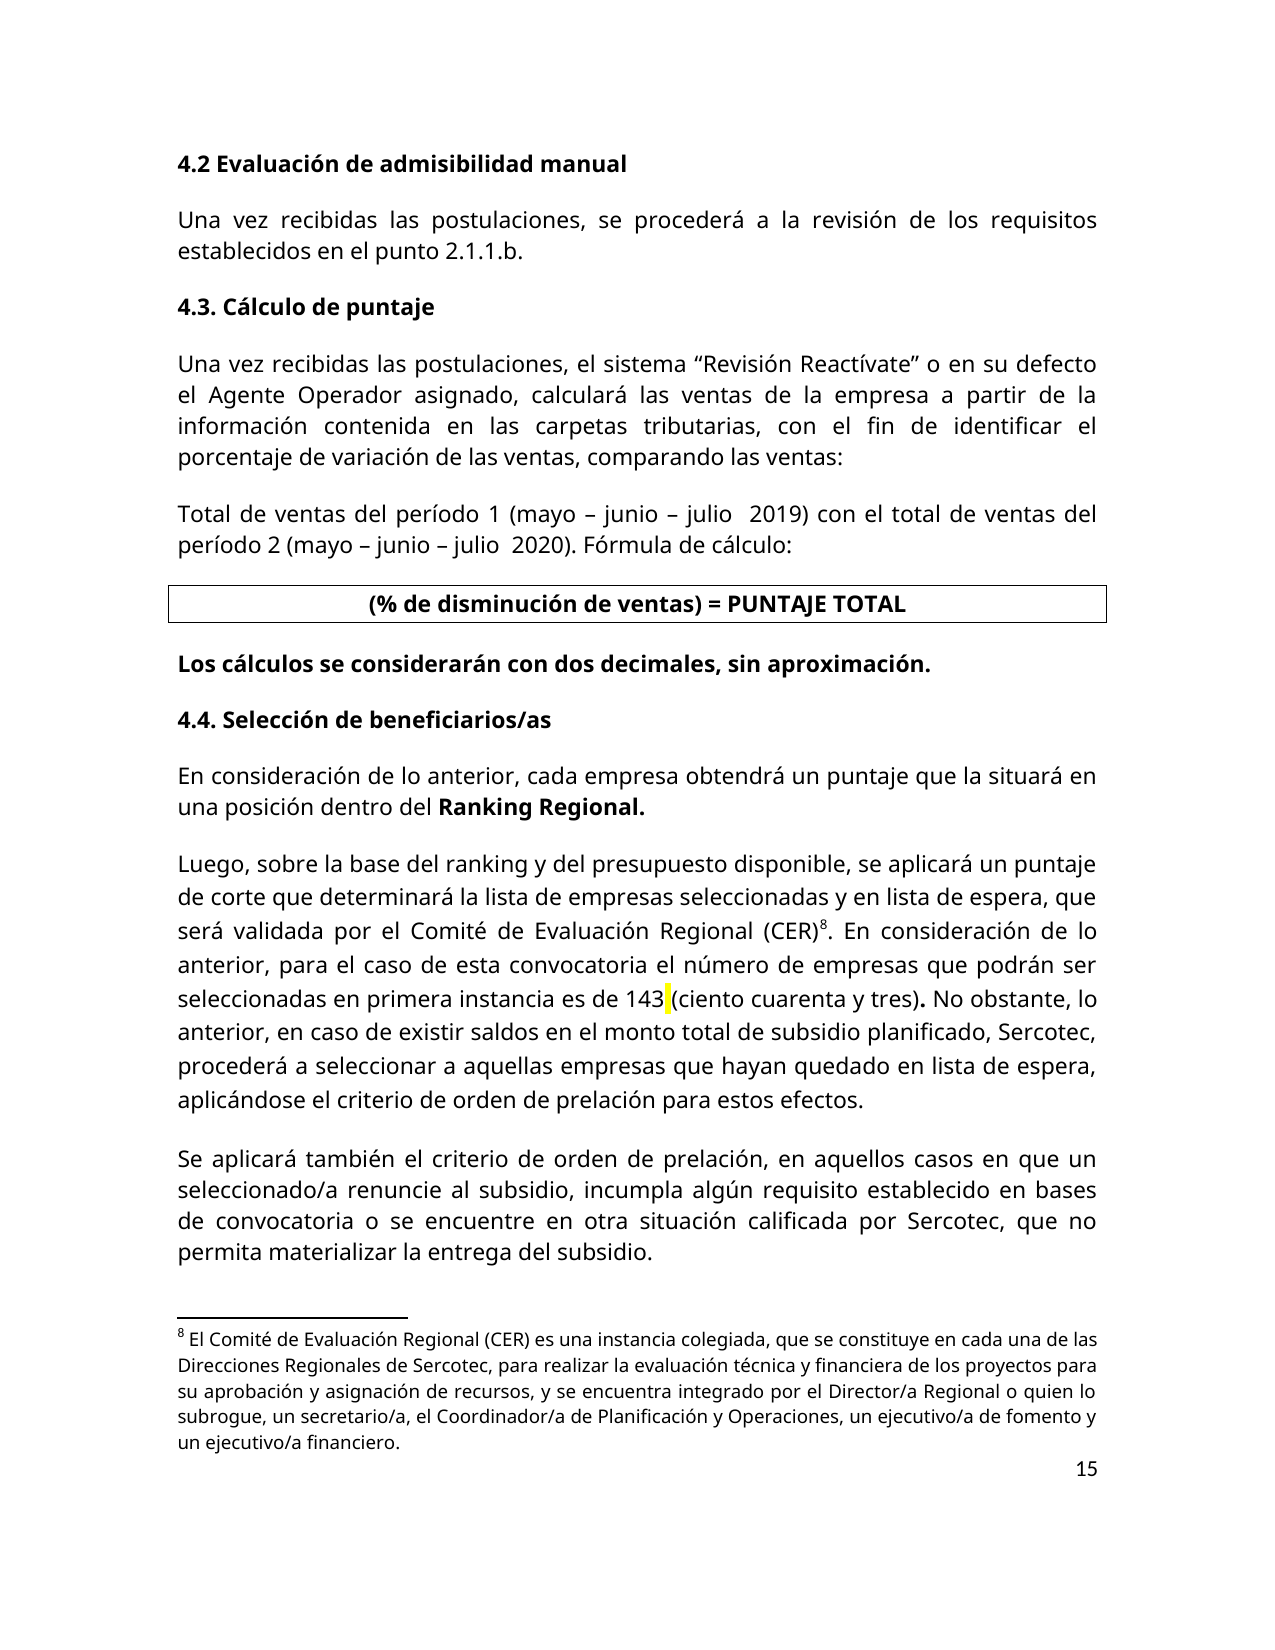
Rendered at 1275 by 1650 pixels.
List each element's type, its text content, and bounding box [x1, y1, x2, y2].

text (% de disminución de ventas) = PUNTAJE TOTAL [169, 586, 1106, 622]
text Total de ventas del período 1 (mayo – junio – julio 2019) con el total de ventas del período 2 (mayo – junio – julio 2020). Fórmula de cálculo: [177, 498, 1098, 560]
text Luego, sobre la base del ranking y del presupuesto disponible, se aplicará un puntaje de corte que determinará la lista de empresas seleccionadas y en lista de espera, que será validada por el Comité de Evaluación Regional (CER). En consideración de lo anterior, para el caso de esta convocatoria el número de empresas que podrán ser seleccionadas en primera instancia es de 143 (ciento cuarenta y tres). No obstante, lo anterior, en caso de existir saldos en el monto total de subsidio planificado, Sercotec, procederá a seleccionar a aquellas empresas que hayan quedado en lista de espera, aplicándose el criterio de orden de prelación para estos efectos. [177, 848, 1098, 1115]
text Una vez recibidas las postulaciones, el sistema “Revisión Reactívate” o en su defecto el Agente Operador asignado, calculará las ventas de la empresa a partir de la información contenida en las carpetas tributarias, con el fin de identificar el porcentaje de variación de las ventas, comparando las ventas: [177, 348, 1098, 473]
text Una vez recibidas las postulaciones, se procederá a la revisión de los requisitos establecidos en el punto 2.1.1.b. [177, 204, 1098, 266]
text 4.4. Selección de beneficiarios/as [177, 704, 1098, 735]
text 4.3. Cálculo de puntaje [177, 291, 1098, 323]
text 4.2 Evaluación de admisibilidad manual [177, 148, 1098, 179]
text En consideración de lo anterior, cada empresa obtendrá un puntaje que la situará en una posición dentro del Ranking Regional. [177, 760, 1098, 823]
text Los cálculos se considerarán con dos decimales, sin aproximación. [177, 648, 1098, 679]
text Se aplicará también el criterio de orden de prelación, en aquellos casos en que un seleccionado/a renuncie al subsidio, incumpla algún requisito establecido en bases de convocatoria o se encuentre en otra situación calificada por Sercotec, que no permita materializar la entrega del subsidio. [177, 1143, 1098, 1268]
